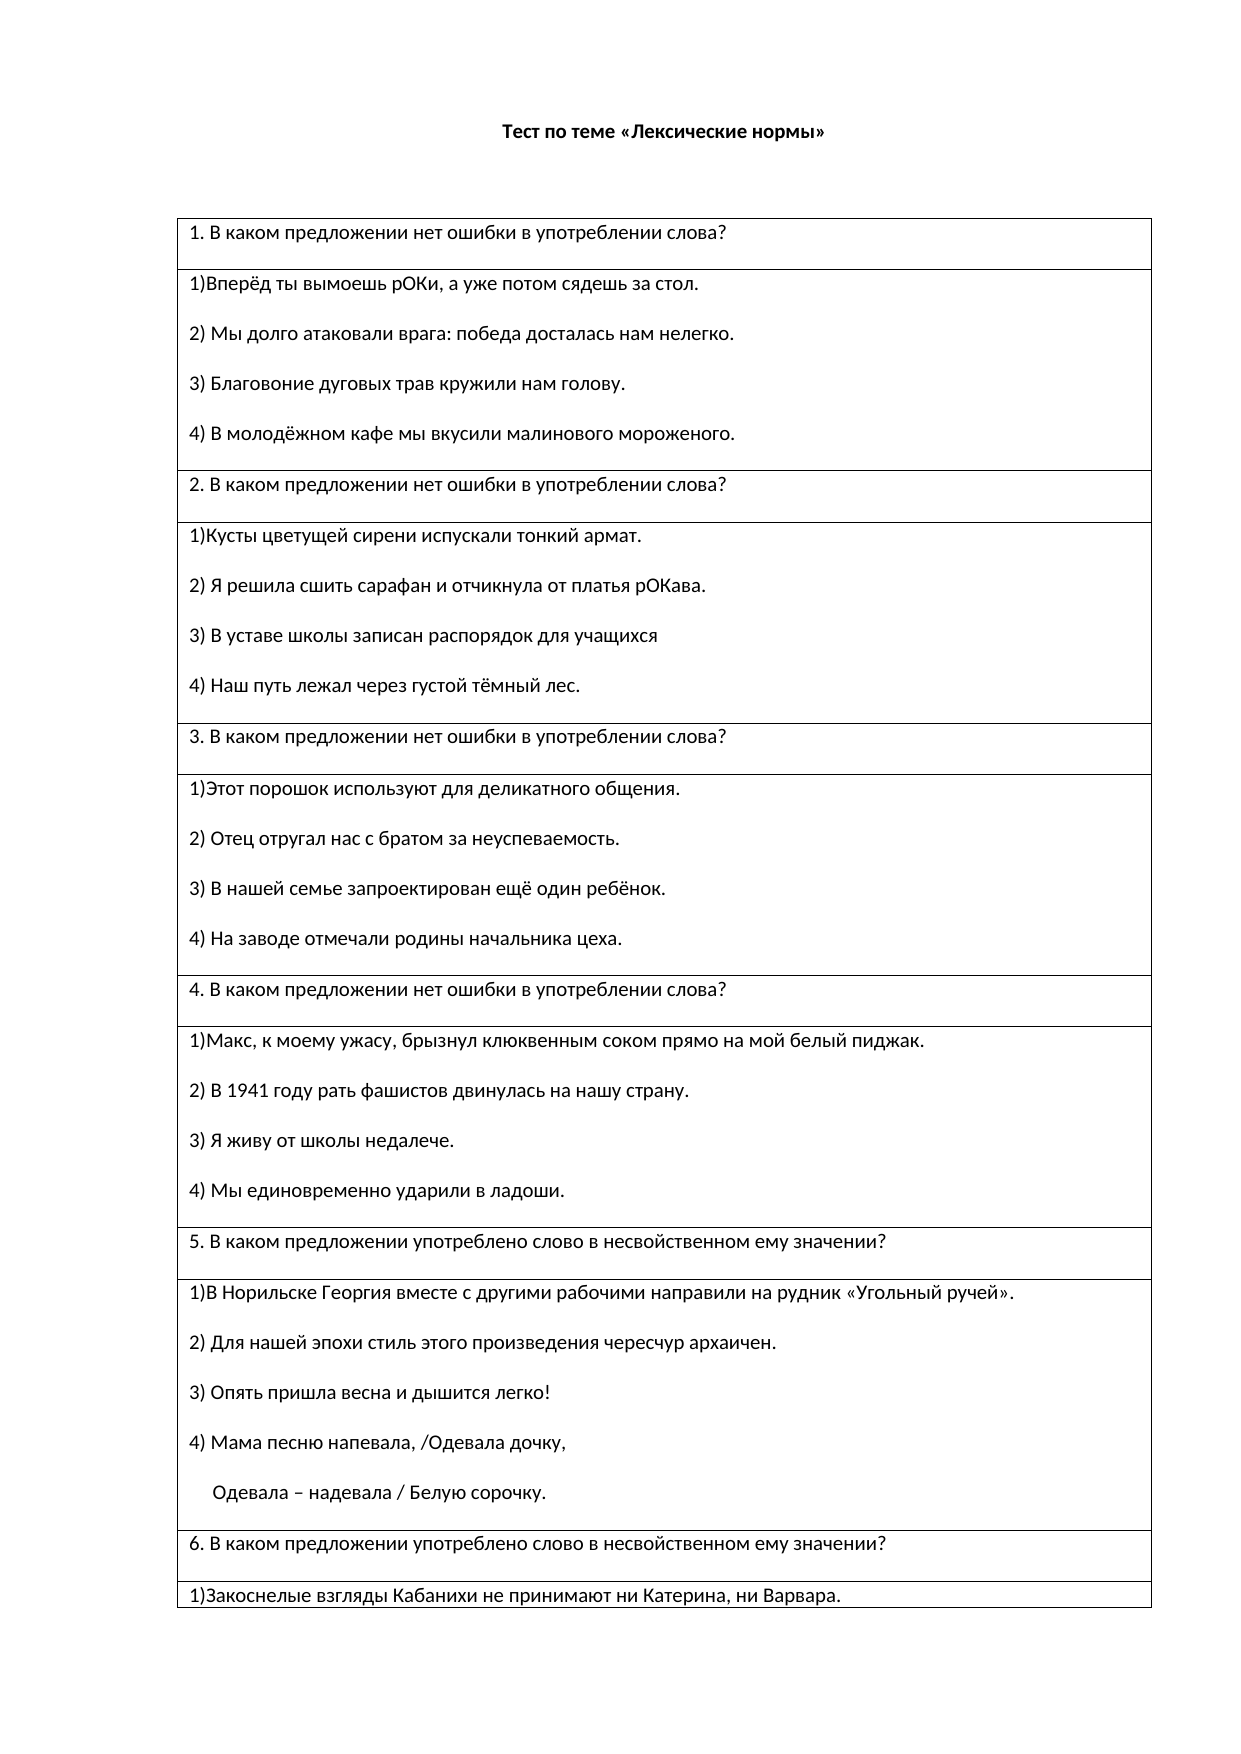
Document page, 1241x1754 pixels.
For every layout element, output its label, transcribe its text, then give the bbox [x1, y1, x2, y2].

table_cell 1)Макс, к моему ужасу, брызнул клюквенным соком прямо на мой белый пиджак. 2) В 1941 году рать фашистов двинулась на нашу страну. 3) Я живу от школы недалече. 4) Мы единовременно ударили в ладоши. [178, 1027, 1151, 1227]
table_cell 1)В Норильске Георгия вместе с другими рабочими направили на рудник «Угольный ручей». 2) Для нашей эпохи стиль этого произведения чересчур архаичен. 3) Опять пришла весна и дышится легко! 4) Мама песню напевала, /Одевала дочку, Одевала – надевала / Белую сорочку. [178, 1280, 1151, 1529]
table_cell 2. В каком предложении нет ошибки в употреблении слова? [178, 471, 1151, 522]
table_cell 1)Этот порошок используют для деликатного общения. 2) Отец отругал нас с братом за неуспеваемость. 3) В нашей семье запроектирован ещё один ребёнок. 4) На заводе отмечали родины начальника цеха. [178, 775, 1151, 975]
table_header 1. В каком предложении нет ошибки в употреблении слова? [178, 219, 1151, 269]
table_cell 1)Кусты цветущей сирени испускали тонкий армат. 2) Я решила сшить сарафан и отчикнула от платья рОКава. 3) В уставе школы записан распорядок для учащихся 4) Наш путь лежал через густой тёмный лес. [178, 523, 1151, 723]
table_cell 5. В каком предложении употреблено слово в несвойственном ему значении? [178, 1228, 1151, 1278]
table_cell 1)Вперёд ты вымоешь рОКи, а уже потом сядешь за стол. 2) Мы долго атаковали врага: победа досталась нам нелегко. 3) Благовоние дуговых трав кружили нам голову. 4) В молодёжном кафе мы вкусили малинового мороженого. [178, 270, 1151, 470]
text Тест по теме «Лексические нормы» [177, 118, 1152, 143]
table_cell 3. В каком предложении нет ошибки в употреблении слова? [178, 724, 1151, 774]
table_cell 6. В каком предложении употреблено слово в несвойственном ему значении? [178, 1531, 1151, 1581]
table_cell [178, 1582, 1151, 1607]
table_cell 4. В каком предложении нет ошибки в употреблении слова? [178, 976, 1151, 1026]
